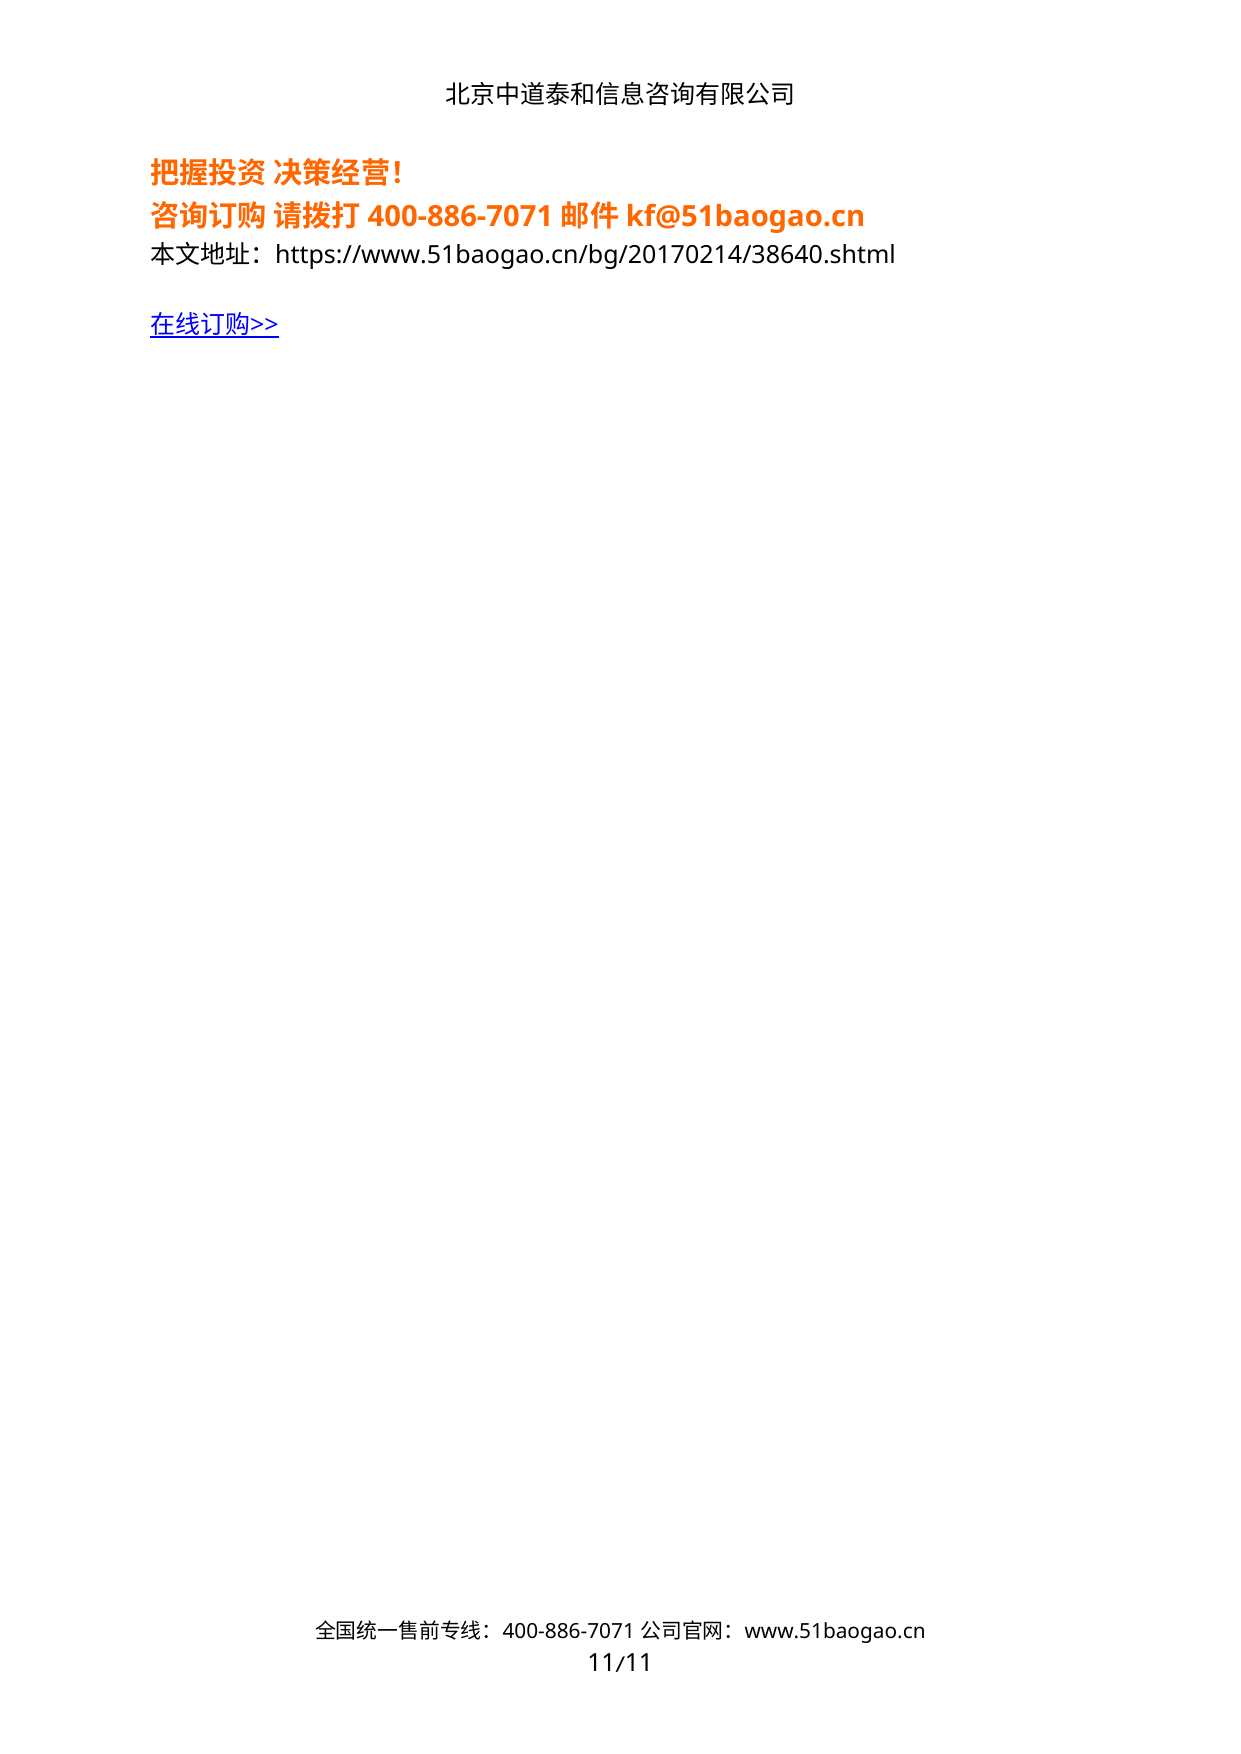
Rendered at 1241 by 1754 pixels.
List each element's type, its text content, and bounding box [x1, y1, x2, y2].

text 在线订购>> [150, 271, 1090, 341]
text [150, 150, 1090, 271]
